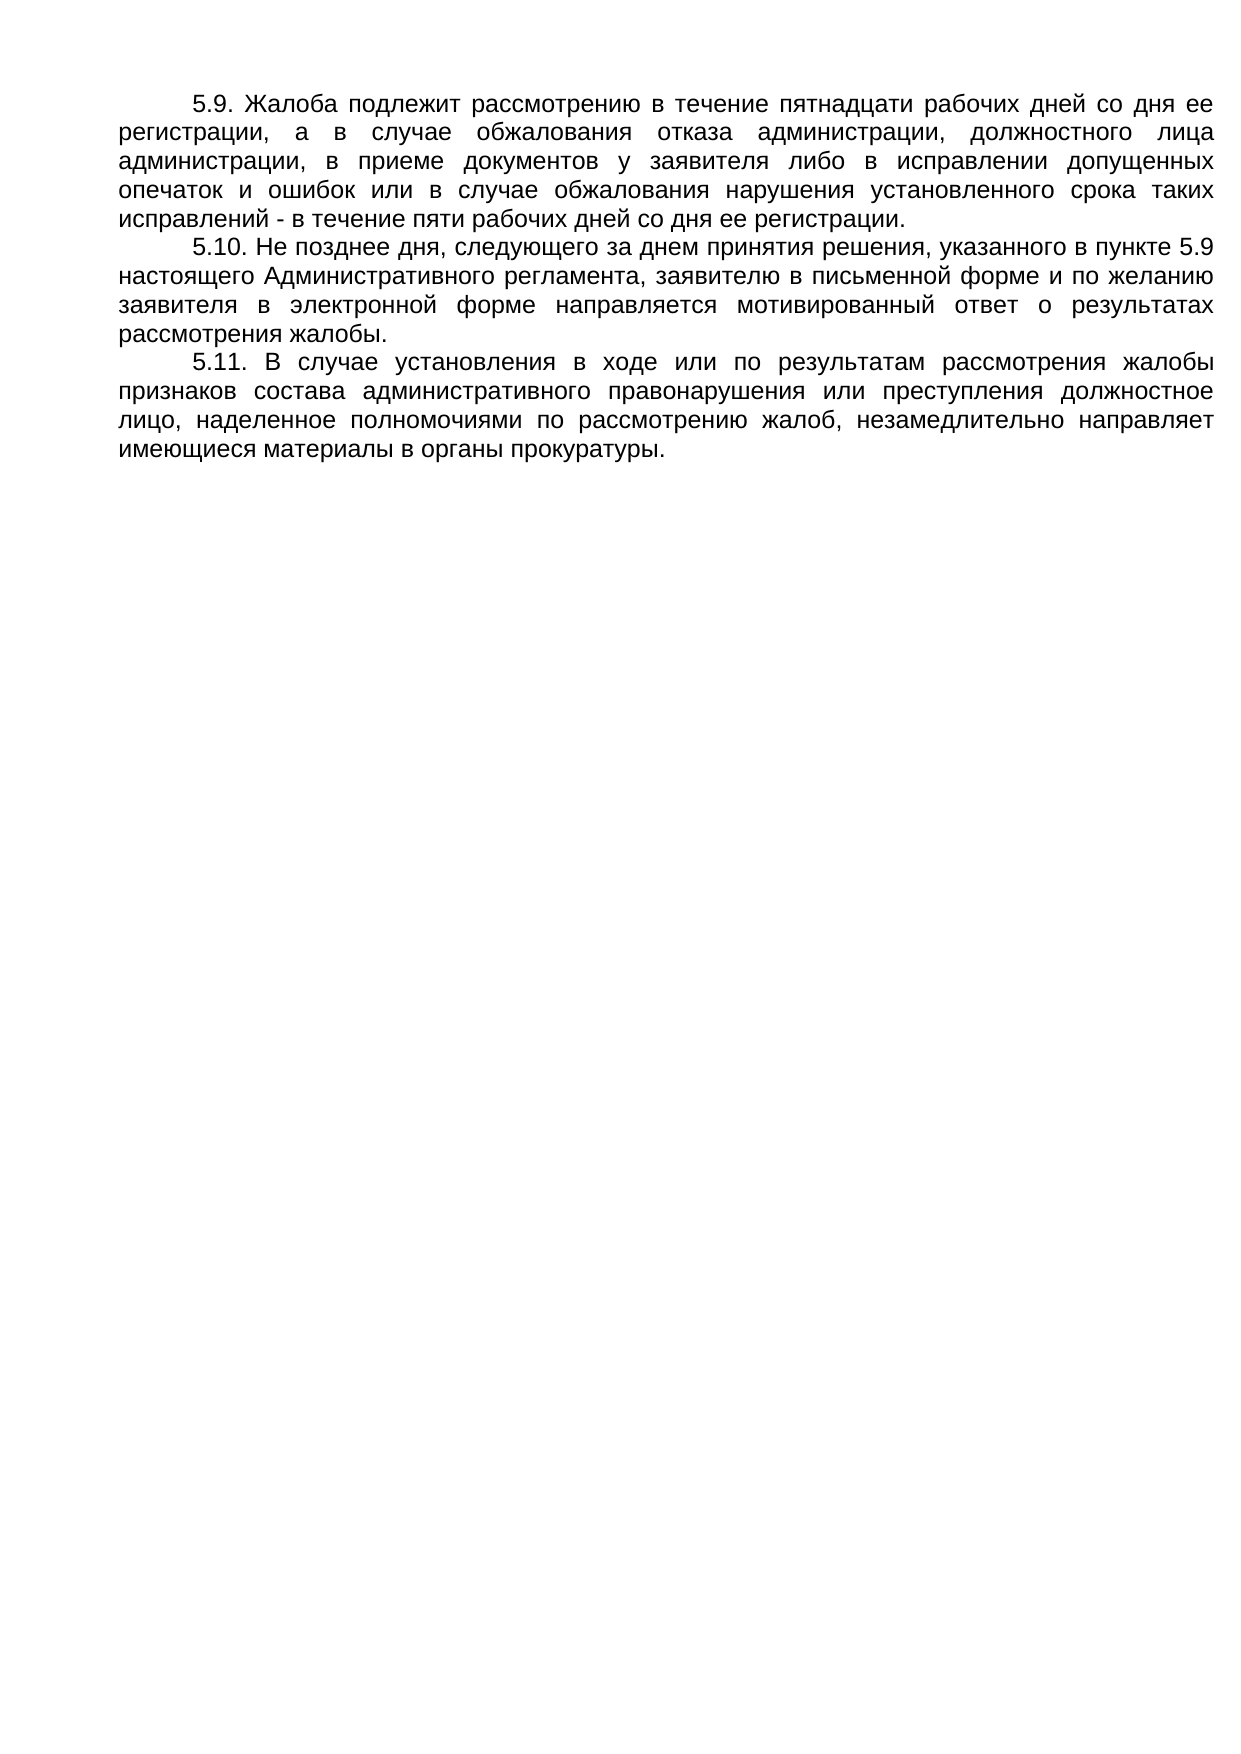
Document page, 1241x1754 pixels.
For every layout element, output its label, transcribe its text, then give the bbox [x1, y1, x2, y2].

text 5.10. Не позднее дня, следующего за днем принятия решения, указанного в пункте 5.9 настоящего Административного регламента, заявителю в письменной форме и по желанию заявителя в электронной форме направляется мотивированный ответ о результатах рассмотрения жалобы. [118, 232, 1215, 347]
text 5.9. Жалоба подлежит рассмотрению в течение пятнадцати рабочих дней со дня ее регистрации, а в случае обжалования отказа администрации, должностного лица администрации, в приеме документов у заявителя либо в исправлении допущенных опечаток и ошибок или в случае обжалования нарушения установленного срока таких исправлений - в течение пяти рабочих дней со дня ее регистрации. [118, 89, 1215, 232]
text 5.11. В случае установления в ходе или по результатам рассмотрения жалобы признаков состава административного правонарушения или преступления должностное лицо, наделенное полномочиями по рассмотрению жалоб, незамедлительно направляет имеющиеся материалы в органы прокуратуры. [118, 347, 1215, 462]
